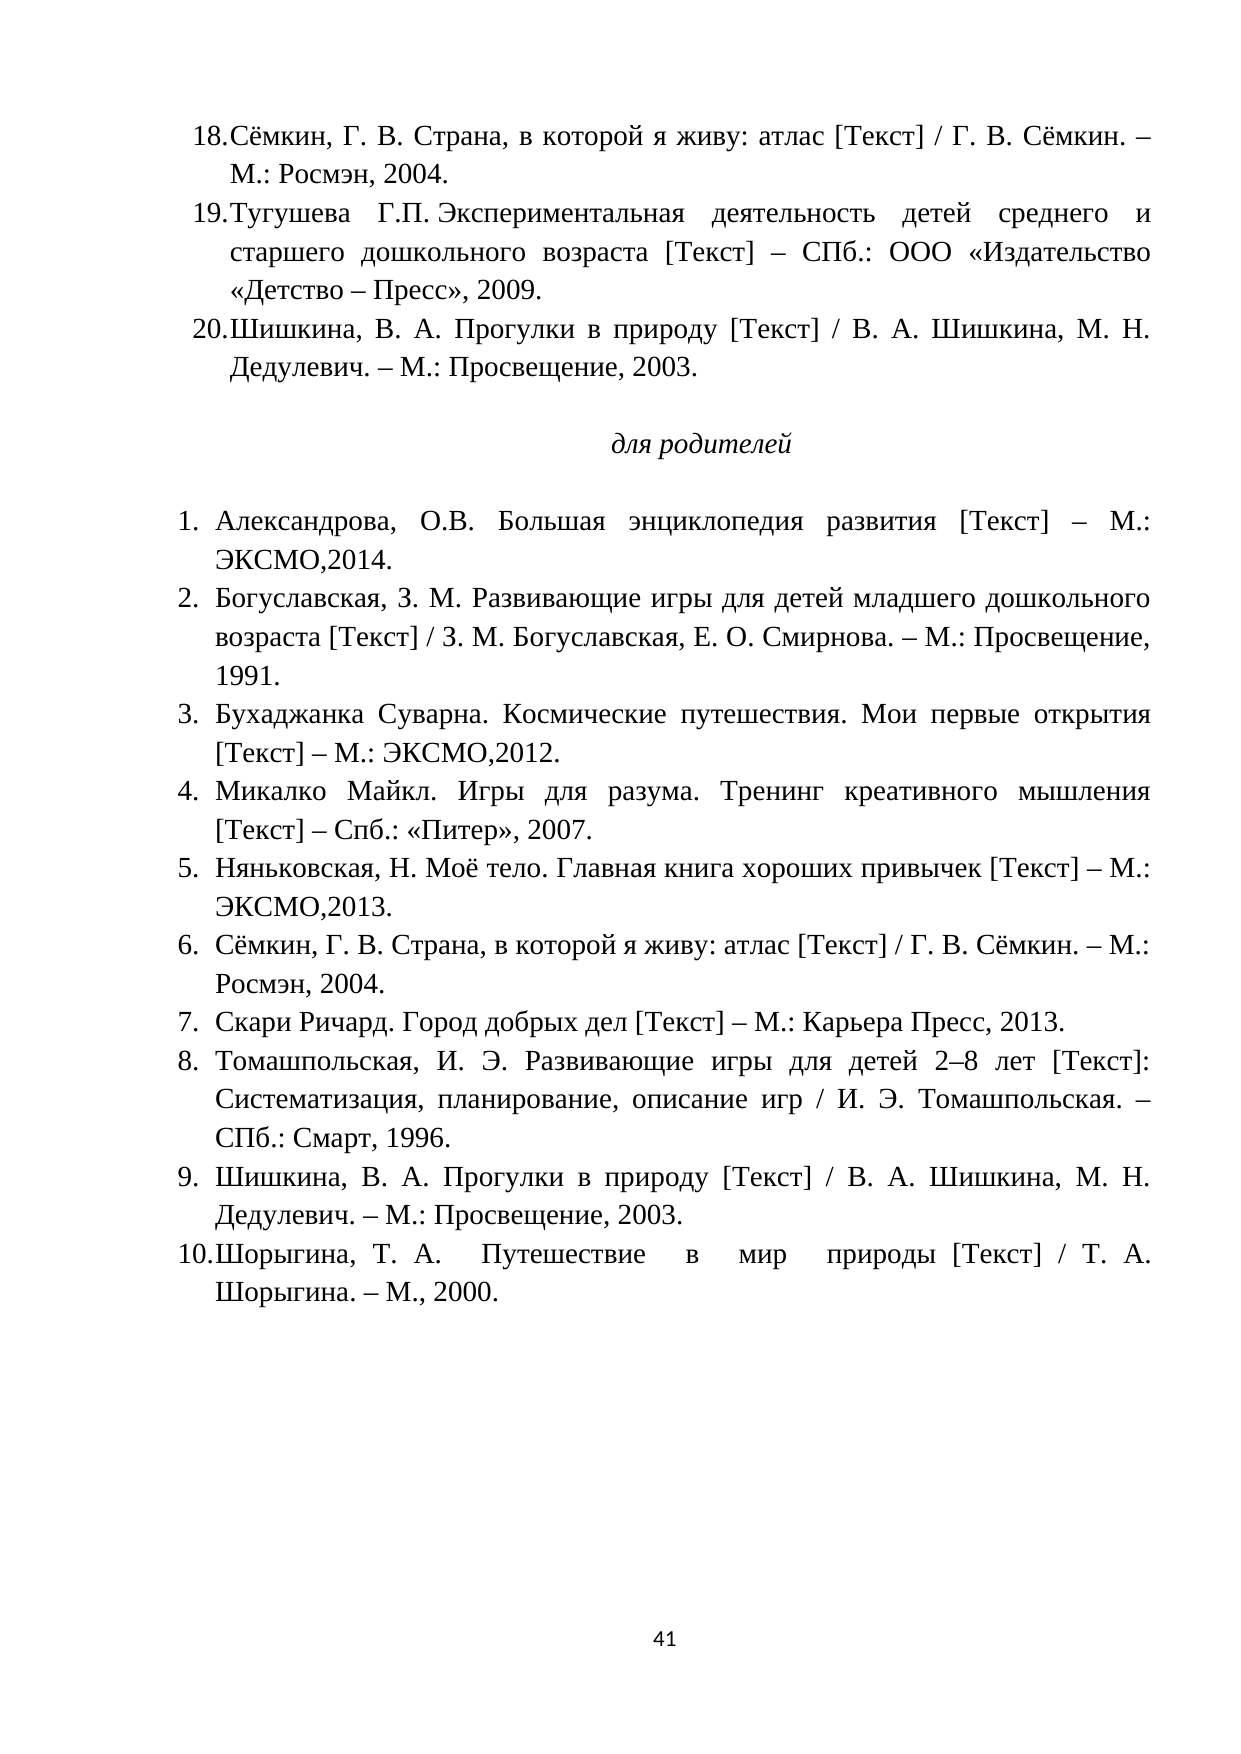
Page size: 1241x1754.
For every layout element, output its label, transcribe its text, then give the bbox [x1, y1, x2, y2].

list Бухаджанка Суварна. Космические путешествия. Мои первые открытия [Текст] – М.: ЭКСМО,2012. [177, 696, 1152, 768]
list Тугушева Г.П. Экспериментальная деятельность детей среднего и старшего дошкольного возраста [Текст] – СПб.: ООО «Издательство «Детство – Пресс», 2009. [192, 195, 1152, 306]
list Шорыгина, Т. А. Путешествие в мир природы [Текст] / Т. А. Шорыгина. – М., 2000. [177, 1236, 1152, 1308]
list Шишкина, В. А. Прогулки в природу [Текст] / В. А. Шишкина, М. Н. Дедулевич. – М.: Просвещение, 2003. [192, 311, 1152, 383]
list Скари Ричард. Город добрых дел [Текст] – М.: Карьера Пресс, 2013. [177, 1004, 1152, 1038]
list Сёмкин, Г. В. Страна, в которой я живу: атлас [Текст] / Г. В. Сёмкин. – М.: Росмэн, 2004. [192, 118, 1152, 190]
text для родителей [177, 426, 1152, 460]
list Александрова, О.В. Большая энциклопедия развития [Текст] – М.: ЭКСМО,2014. [177, 503, 1152, 576]
list Томашпольская, И. Э. Развивающие игры для детей 2–8 лет [Текст]: Систематизация, планирование, описание игр / И. Э. Томашпольская. – СПб.: Смарт, 1996. [177, 1043, 1152, 1154]
list Микалко Майкл. Игры для разума. Тренинг креативного мышления [Текст] – Спб.: «Питер», 2007. [177, 773, 1152, 845]
list Богуславская, З. М. Развивающие игры для детей младшего дошкольного возраста [Текст] / З. М. Богуславская, Е. О. Смирнова. – М.: Просвещение, 1991. [177, 581, 1152, 691]
list Сёмкин, Г. В. Страна, в которой я живу: атлас [Текст] / Г. В. Сёмкин. – М.: Росмэн, 2004. [177, 927, 1152, 999]
list Няньковская, Н. Моё тело. Главная книга хороших привычек [Текст] – М.: ЭКСМО,2013. [177, 850, 1152, 922]
list Шишкина, В. А. Прогулки в природу [Текст] / В. А. Шишкина, М. Н. Дедулевич. – М.: Просвещение, 2003. [177, 1159, 1152, 1231]
